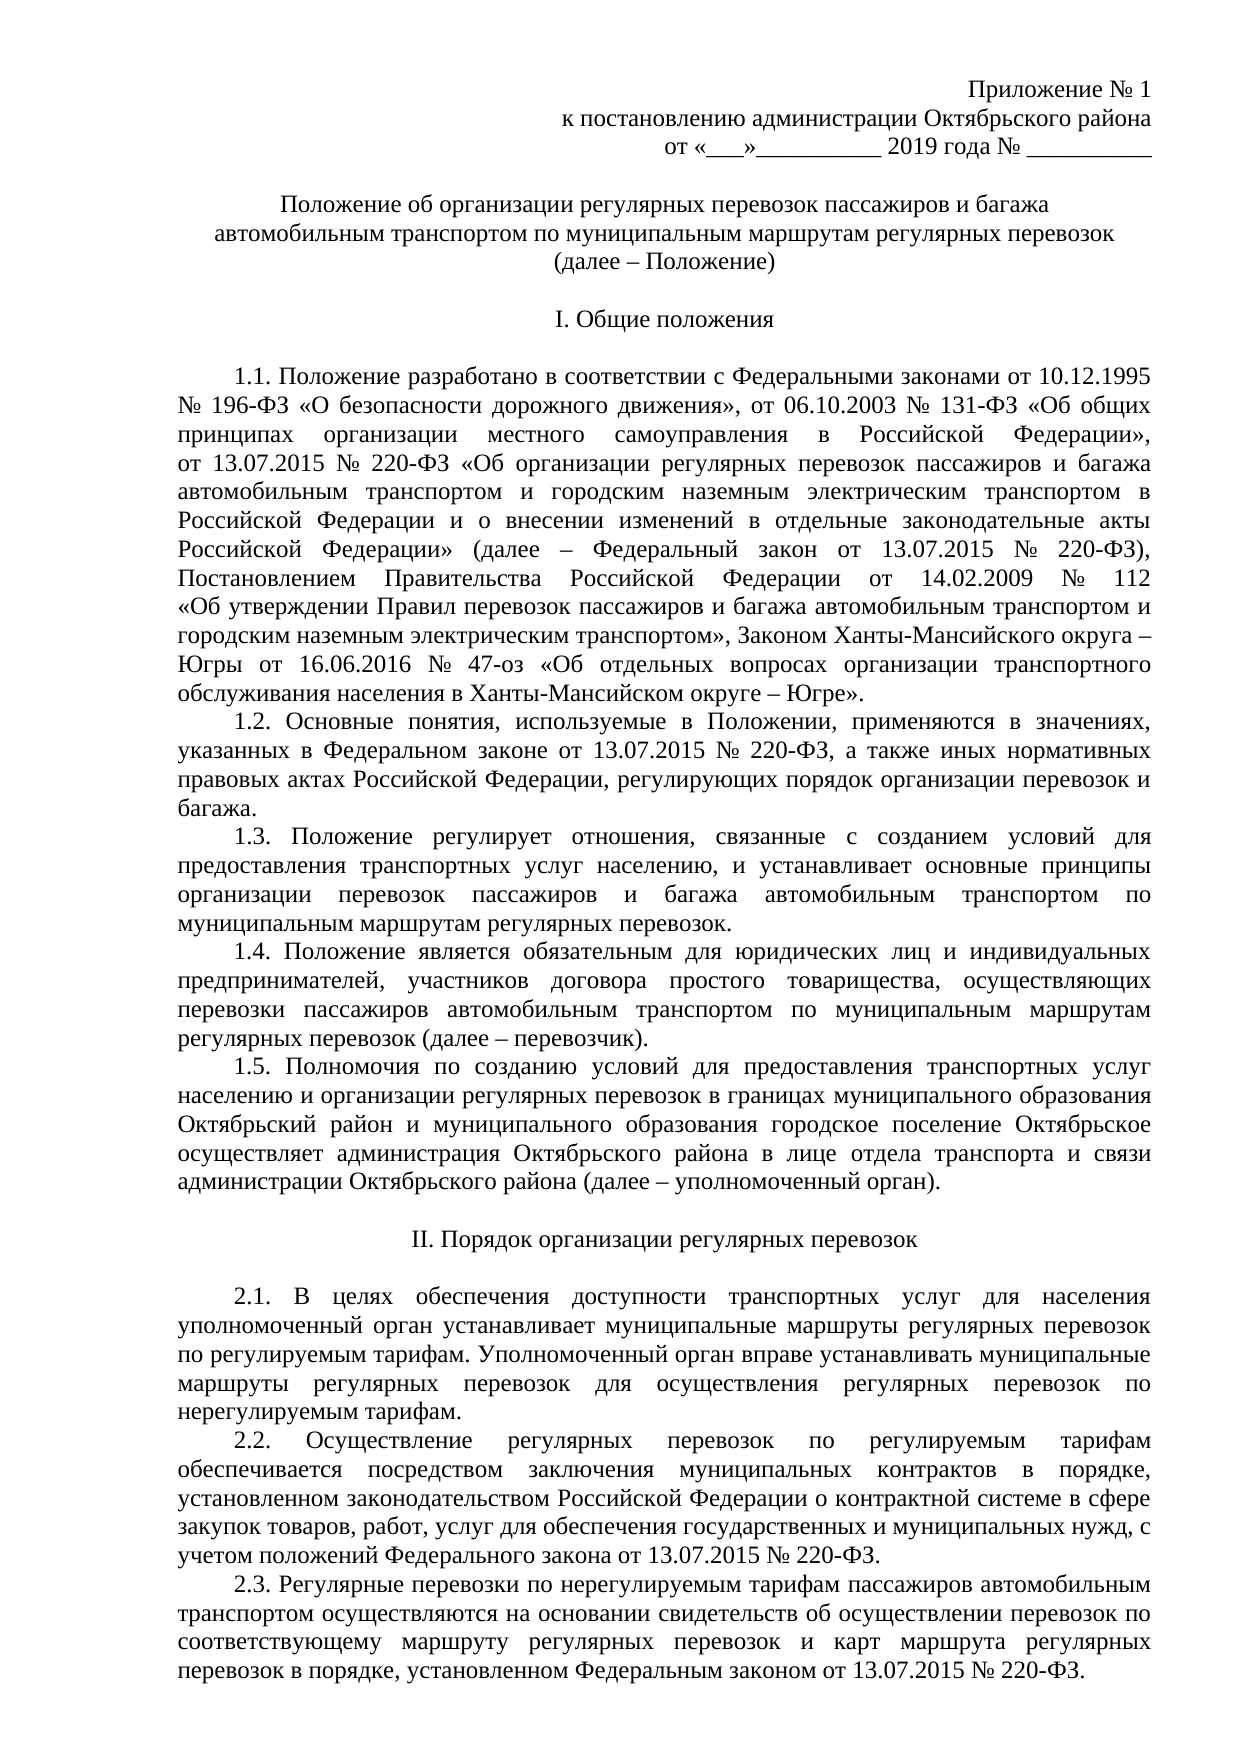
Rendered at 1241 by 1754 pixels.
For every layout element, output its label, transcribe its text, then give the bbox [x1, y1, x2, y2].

text от «___»__________ 2019 года № __________ [177, 131, 1152, 160]
text 2.2. Осуществление регулярных перевозок по регулируемым тарифам обеспечивается посредством заключения муниципальных контрактов в порядке, установленном законодательством Российской Федерации о контрактной системе в сфере закупок товаров, работ, услуг для обеспечения государственных и муниципальных нужд, с учетом положений Федерального закона от 13.07.2015 № 220-ФЗ. [177, 1425, 1152, 1569]
text Приложение № 1 [177, 74, 1152, 103]
text (далее – Положение) [177, 246, 1152, 275]
text 1.5. Полномочия по созданию условий для предоставления транспортных услуг населению и организации регулярных перевозок в границах муниципального образования Октябрьский район и муниципального образования городское поселение Октябрьское осуществляет администрация Октябрьского района в лице отдела транспорта и связи администрации Октябрьского района (далее – уполномоченный орган). [177, 1051, 1152, 1195]
text к постановлению администрации Октябрьского района [177, 103, 1152, 131]
text 2.1. В целях обеспечения доступности транспортных услуг для населения уполномоченный орган устанавливает муниципальные маршруты регулярных перевозок по регулируемым тарифам. Уполномоченный орган вправе устанавливать муниципальные маршруты регулярных перевозок для осуществления регулярных перевозок по нерегулируемым тарифам. [177, 1281, 1152, 1425]
text автомобильным транспортом по муниципальным маршрутам регулярных перевозок [177, 218, 1152, 246]
text 1.1. Положение разработано в соответствии с Федеральными законами от 10.12.1995 № 196-ФЗ «О безопасности дорожного движения», от 06.10.2003 № 131-ФЗ «Об общих принципах организации местного самоуправления в Российской Федерации», от 13.07.2015 № 220-ФЗ «Об организации регулярных перевозок пассажиров и багажа автомобильным транспортом и городским наземным электрическим транспортом в Российской Федерации и о внесении изменений в отдельные законодательные акты Российской Федерации» (далее – Федеральный закон от 13.07.2015 № 220-ФЗ), Постановлением Правительства Российской Федерации от 14.02.2009 № 112 «Об утверждении Правил перевозок пассажиров и багажа автомобильным транспортом и городским наземным электрическим транспортом», Законом Ханты-Мансийского округа – Югры от 16.06.2016 № 47-оз «Об отдельных вопросах организации транспортного обслуживания населения в Ханты-Мансийском округе – Югре». [177, 361, 1152, 706]
text 1.4. Положение является обязательным для юридических лиц и индивидуальных предпринимателей, участников договора простого товарищества, осуществляющих перевозки пассажиров автомобильным транспортом по муниципальным маршрутам регулярных перевозок (далее – перевозчик). [177, 936, 1152, 1051]
text 2.3. Регулярные перевозки по нерегулируемым тарифам пассажиров автомобильным транспортом осуществляются на основании свидетельств об осуществлении перевозок по соответствующему маршруту регулярных перевозок и карт маршрута регулярных перевозок в порядке, установленном Федеральным законом от 13.07.2015 № 220-ФЗ. [177, 1569, 1152, 1684]
text Положение об организации регулярных перевозок пассажиров и багажа [177, 189, 1152, 218]
text 1.3. Положение регулирует отношения, связанные с созданием условий для предоставления транспортных услуг населению, и устанавливает основные принципы организации перевозок пассажиров и багажа автомобильным транспортом по муниципальным маршрутам регулярных перевозок. [177, 821, 1152, 936]
text I. Общие положения [177, 304, 1152, 333]
text 1.2. Основные понятия, используемые в Положении, применяются в значениях, указанных в Федеральном законе от 13.07.2015 № 220-ФЗ, а также иных нормативных правовых актах Российской Федерации, регулирующих порядок организации перевозок и багажа. [177, 706, 1152, 821]
text II. Порядок организации регулярных перевозок [177, 1224, 1152, 1253]
